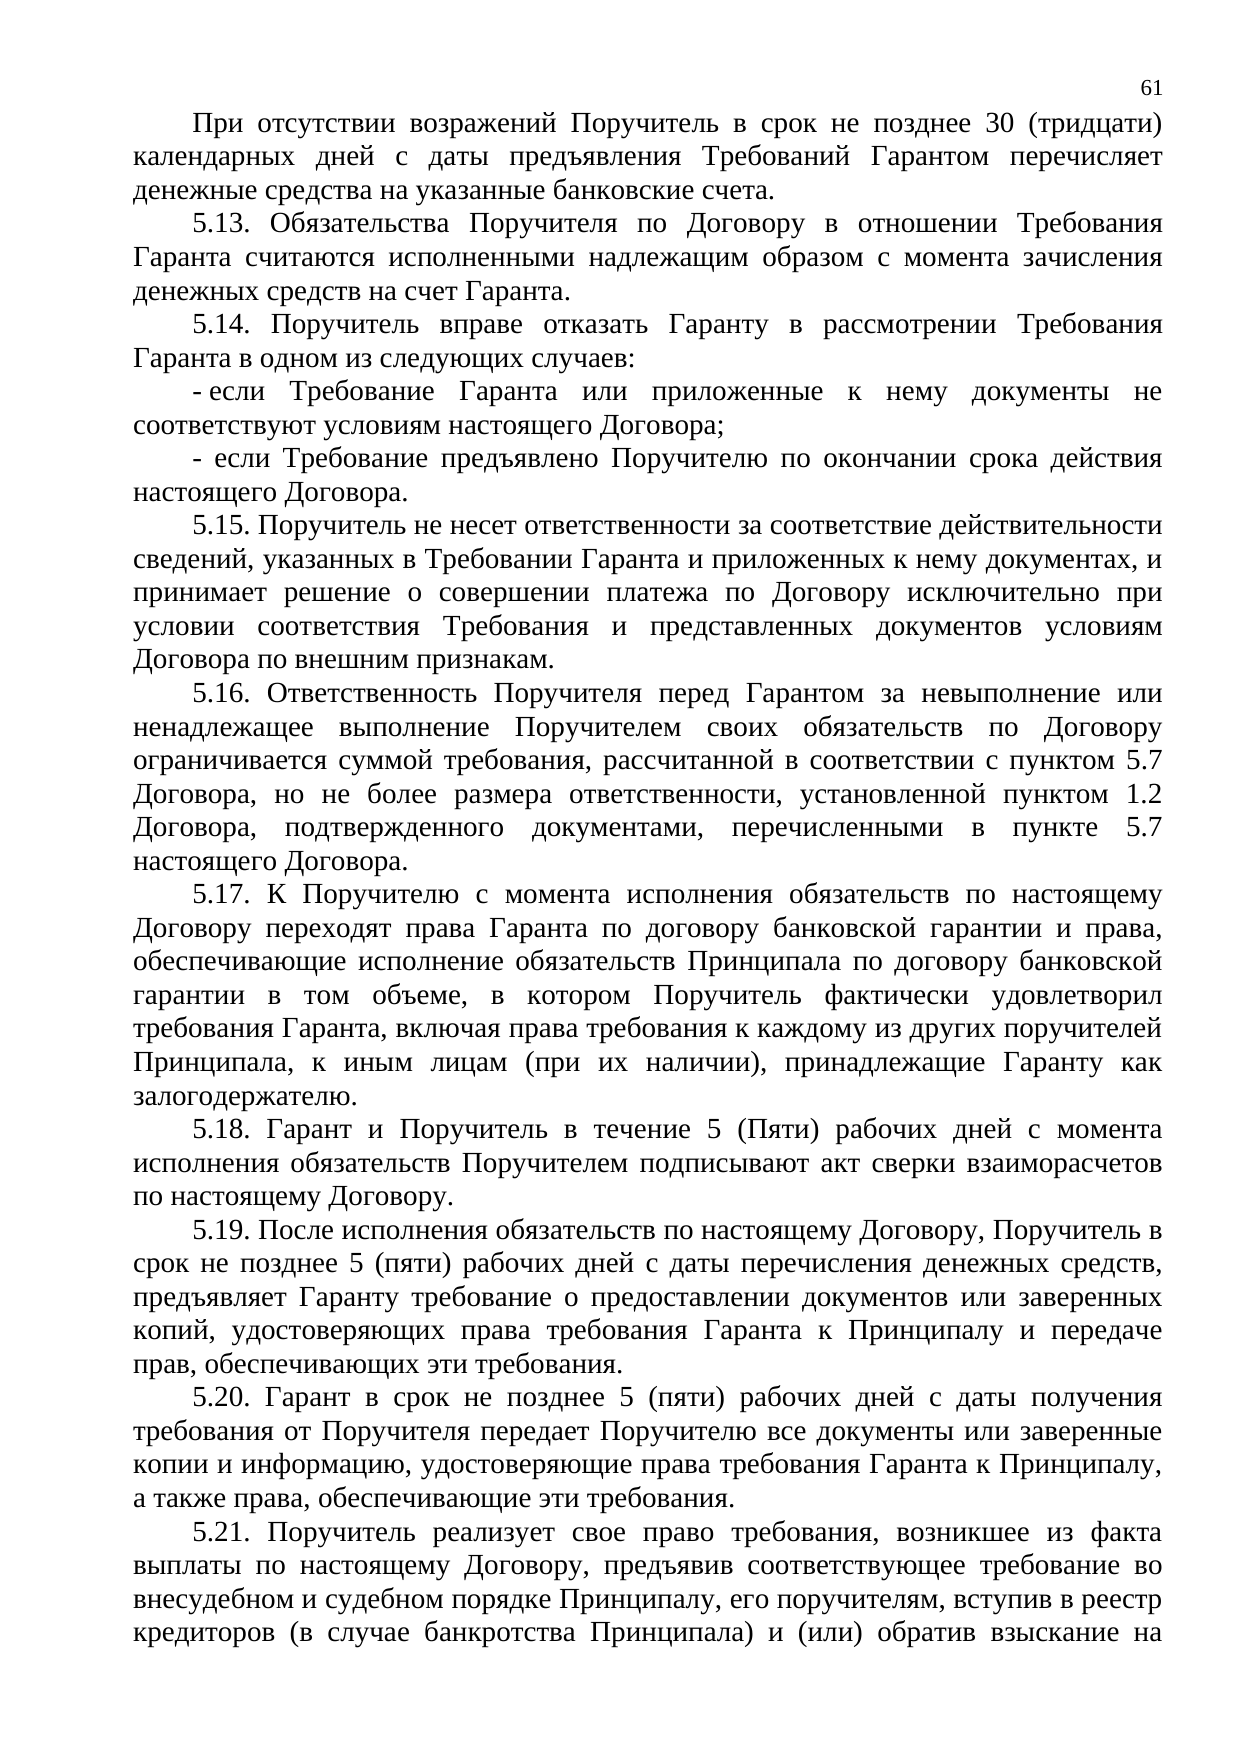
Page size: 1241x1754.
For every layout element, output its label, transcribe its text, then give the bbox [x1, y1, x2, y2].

text 5.13. Обязательства Поручителя по Договору в отношении Требования Гаранта считаются исполненными надлежащим образом с момента зачисления денежных средств на счет Гаранта. [133, 206, 1163, 306]
text 5.17. К Поручителю с момента исполнения обязательств по настоящему Договору переходят права Гаранта по договору банковской гарантии и права, обеспечивающие исполнение обязательств Принципала по договору банковской гарантии в том объеме, в котором Поручитель фактически удовлетворил требования Гаранта, включая права требования к каждому из других поручителей Принципала, к иным лицам (при их наличии), принадлежащие Гаранту как залогодержателю. [133, 876, 1163, 1111]
text 5.19. После исполнения обязательств по настоящему Договору, Поручитель в срок не позднее 5 (пяти) рабочих дней с даты перечисления денежных средств, предъявляет Гаранту требование о предоставлении документов или заверенных копий, удостоверяющих права требования Гаранта к Принципалу и передаче прав, обеспечивающих эти требования. [133, 1212, 1163, 1379]
text - если Требование Гаранта или приложенные к нему документы не соответствуют условиям настоящего Договора; [133, 373, 1163, 440]
text 5.14. Поручитель вправе отказать Гаранту в рассмотрении Требования Гаранта в одном из следующих случаев: [133, 306, 1163, 373]
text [133, 1514, 1163, 1648]
text 5.18. Гарант и Поручитель в течение 5 (Пяти) рабочих дней с момента исполнения обязательств Поручителем подписывают акт сверки взаиморасчетов по настоящему Договору. [133, 1111, 1163, 1212]
text При отсутствии возражений Поручитель в срок не позднее 30 (тридцати) календарных дней с даты предъявления Требований Гарантом перечисляет денежные средства на указанные банковские счета. [133, 105, 1163, 206]
text - если Требование предъявлено Поручителю по окончании срока действия настоящего Договора. [133, 440, 1163, 507]
text 5.16. Ответственность Поручителя перед Гарантом за невыполнение или ненадлежащее выполнение Поручителем своих обязательств по Договору ограничивается суммой требования, рассчитанной в соответствии с пунктом 5.7 Договора, но не более размера ответственности, установленной пунктом 1.2 Договора, подтвержденного документами, перечисленными в пункте 5.7 настоящего Договора. [133, 675, 1163, 876]
text 5.20. Гарант в срок не позднее 5 (пяти) рабочих дней с даты получения требования от Поручителя передает Поручителю все документы или заверенные копии и информацию, удостоверяющие права требования Гаранта к Принципалу, а также права, обеспечивающие эти требования. [133, 1379, 1163, 1514]
text 5.15. Поручитель не несет ответственности за соответствие действительности сведений, указанных в Требовании Гаранта и приложенных к нему документах, и принимает решение о совершении платежа по Договору исключительно при условии соответствия Требования и представленных документов условиям Договора по внешним признакам. [133, 507, 1163, 675]
